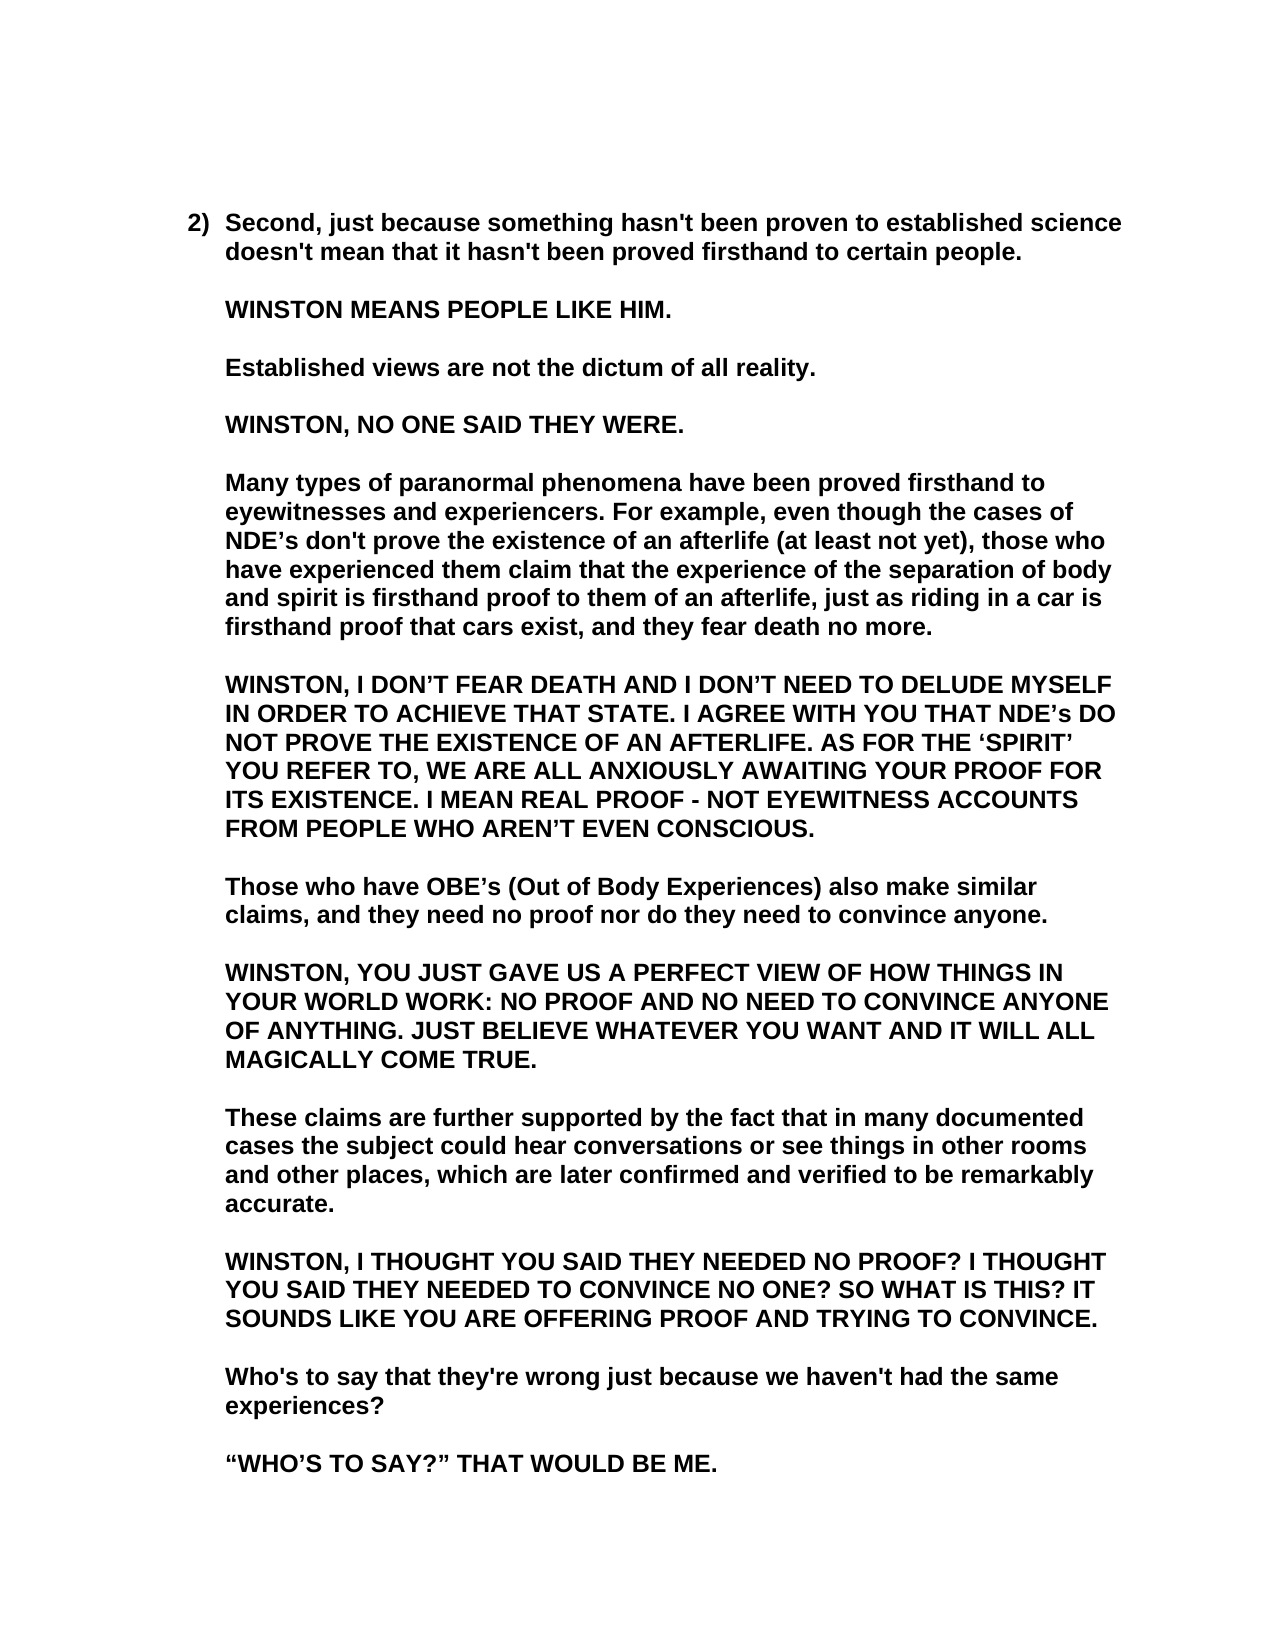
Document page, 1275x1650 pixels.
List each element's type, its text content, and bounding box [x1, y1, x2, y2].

text WINSTON, NO ONE SAID THEY WERE. [225, 410, 1125, 439]
text Those who have OBE’s (Out of Body Experiences) also make similar claims, and they need no proof nor do they need to convince anyone. [225, 872, 1125, 929]
text WINSTON, I DON’T FEAR DEATH AND I DON’T NEED TO DELUDE MYSELF IN ORDER TO ACHIEVE THAT STATE. I AGREE WITH YOU THAT NDE’s DO NOT PROVE THE EXISTENCE OF AN AFTERLIFE. AS FOR THE ‘SPIRIT’ YOU REFER TO, WE ARE ALL ANXIOUSLY AWAITING YOUR PROOF FOR ITS EXISTENCE. I MEAN REAL PROOF - NOT EYEWITNESS ACCOUNTS FROM PEOPLE WHO AREN’T EVEN CONSCIOUS. [225, 670, 1125, 842]
text “WHO’S TO SAY?” THAT WOULD BE ME. [225, 1449, 1125, 1477]
text Many types of paranormal phenomena have been proved firsthand to eyewitnesses and experiencers. For example, even though the cases of NDE’s don't prove the existence of an afterlife (at least not yet), those who have experienced them claim that the experience of the separation of body and spirit is firsthand proof to them of an afterlife, just as riding in a car is firsthand proof that cars exist, and they fear death no more. [225, 468, 1125, 641]
text WINSTON, I THOUGHT YOU SAID THEY NEEDED NO PROOF? I THOUGHT YOU SAID THEY NEEDED TO CONVINCE NO ONE? SO WHAT IS THIS? IT SOUNDS LIKE YOU ARE OFFERING PROOF AND TRYING TO CONVINCE. [225, 1247, 1125, 1333]
list Second, just because something hasn't been proven to established science doesn't mean that it hasn't been proved firsthand to certain people. [187, 208, 1125, 265]
text Who's to say that they're wrong just because we haven't had the same experiences? [225, 1362, 1125, 1419]
text Established views are not the dictum of all reality. [225, 352, 1125, 381]
text WINSTON MEANS PEOPLE LIKE HIM. [225, 294, 1125, 323]
text WINSTON, YOU JUST GAVE US A PERFECT VIEW OF HOW THINGS IN YOUR WORLD WORK: NO PROOF AND NO NEED TO CONVINCE ANYONE OF ANYTHING. JUST BELIEVE WHATEVER YOU WANT AND IT WILL ALL MAGICALLY COME TRUE. [225, 958, 1125, 1073]
text These claims are further supported by the fact that in many documented cases the subject could hear conversations or see things in other rooms and other places, which are later confirmed and verified to be remarkably accurate. [225, 1102, 1125, 1217]
